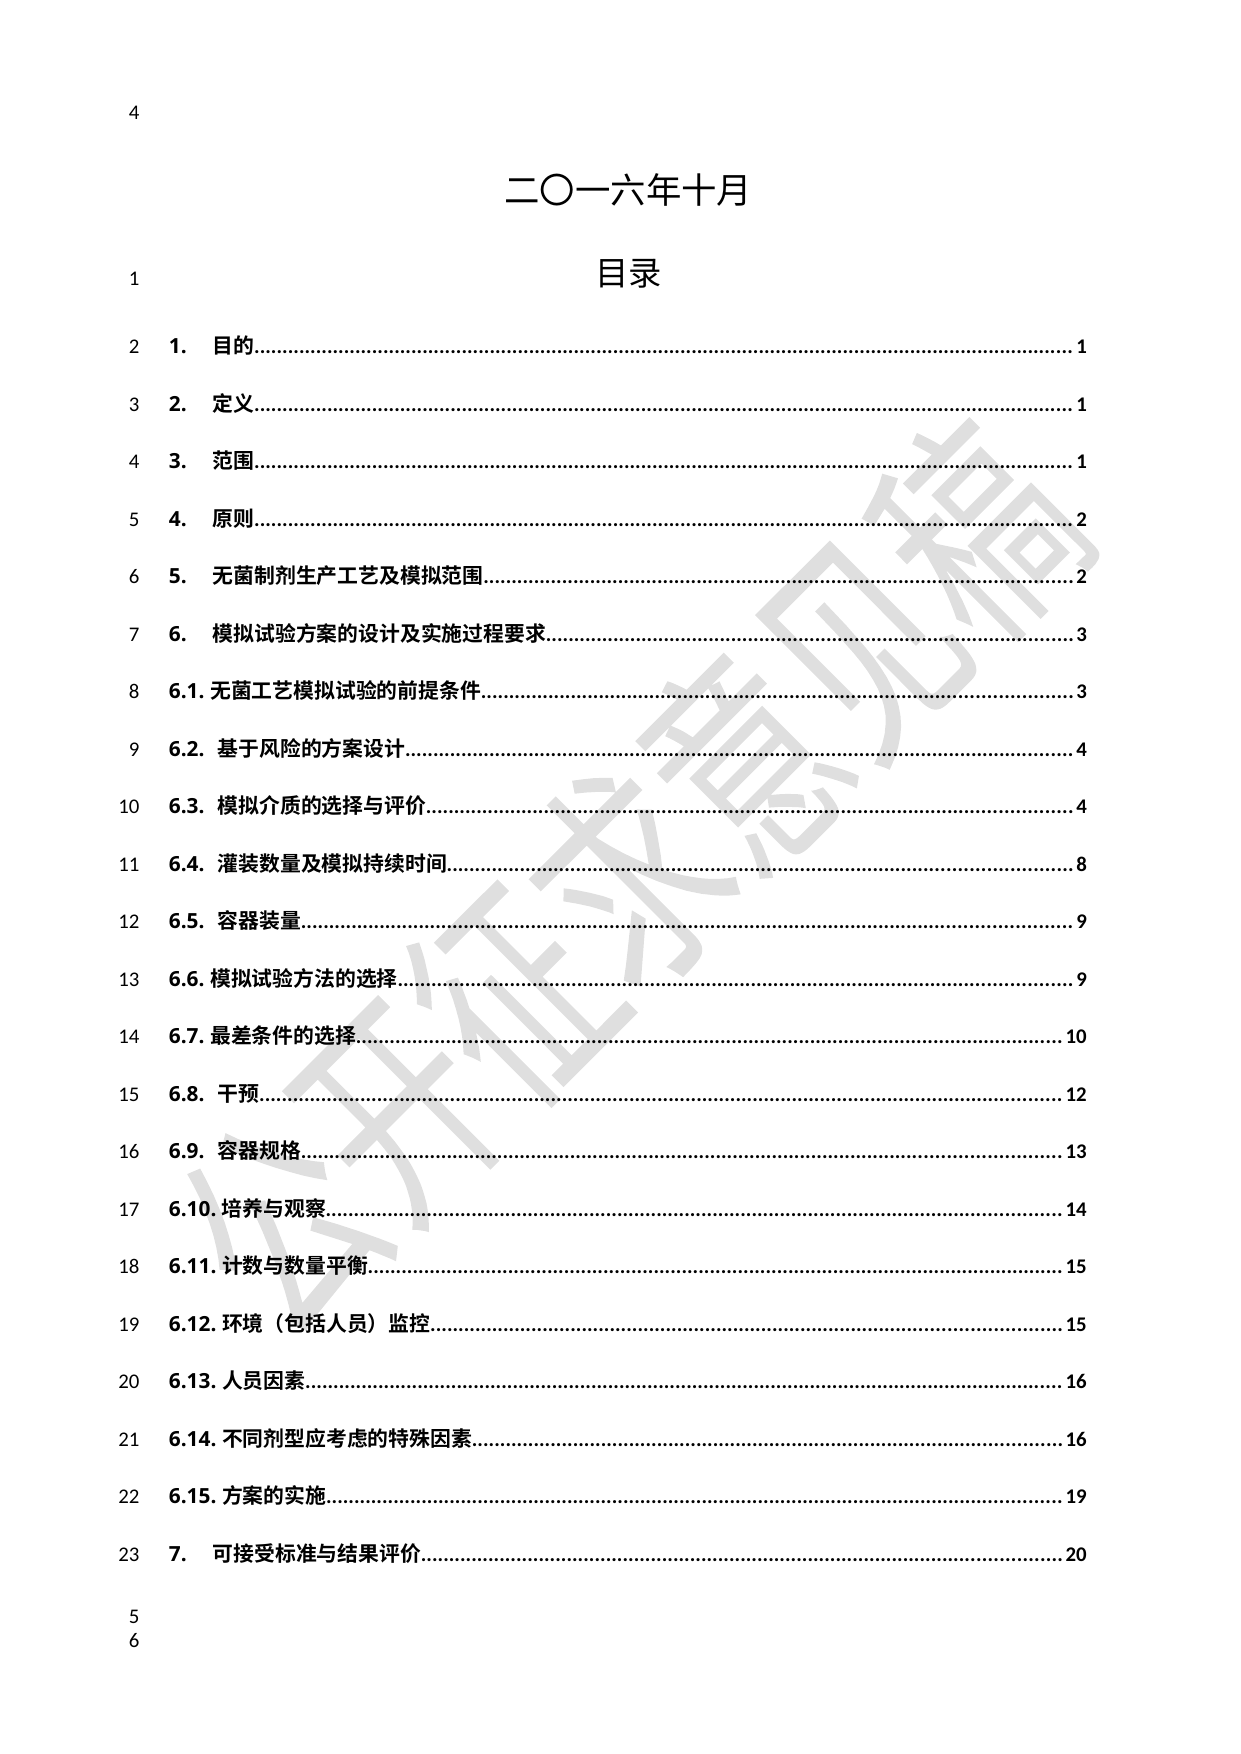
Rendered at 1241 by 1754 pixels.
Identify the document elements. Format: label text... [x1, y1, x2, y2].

text 6.12. 环境（包括人员）监控 15 [169, 1306, 1087, 1338]
text 6.2. 基于风险的方案设计 4 [169, 731, 1087, 763]
text 6.4. 灌装数量及模拟持续时间 8 [169, 846, 1087, 878]
text 6.6. 模拟试验方法的选择 9 [169, 961, 1087, 993]
text 6.11. 计数与数量平衡 15 [169, 1248, 1087, 1281]
text 4. 原则 2 [169, 501, 1087, 533]
text 2. 定义 1 [169, 386, 1087, 418]
text 6.3. 模拟介质的选择与评价 4 [169, 788, 1087, 821]
text 3. 范围 1 [169, 443, 1087, 476]
text 6.13. 人员因素 16 [169, 1363, 1087, 1396]
text 6.7. 最差条件的选择 10 [169, 1018, 1087, 1051]
subtitle 目录 [169, 238, 1087, 303]
text 7. 可接受标准与结果评价 20 [169, 1536, 1087, 1568]
text 1. 目的 1 [169, 328, 1087, 361]
text 6.14. 不同剂型应考虑的特殊因素 16 [169, 1421, 1087, 1453]
text 5. 无菌制剂生产工艺及模拟范围 2 [169, 558, 1087, 591]
text 6.1. 无菌工艺模拟试验的前提条件 3 [169, 673, 1087, 706]
text 6.5. 容器装量 9 [169, 903, 1087, 936]
text 二〇一六年十月 [169, 162, 1087, 213]
text 6.8. 干预 12 [169, 1076, 1087, 1108]
text 6.10. 培养与观察 14 [169, 1191, 1087, 1223]
text 6. 模拟试验方案的设计及实施过程要求 3 [169, 616, 1087, 648]
text 6.9. 容器规格 13 [169, 1133, 1087, 1166]
text 6.15. 方案的实施 19 [169, 1478, 1087, 1511]
